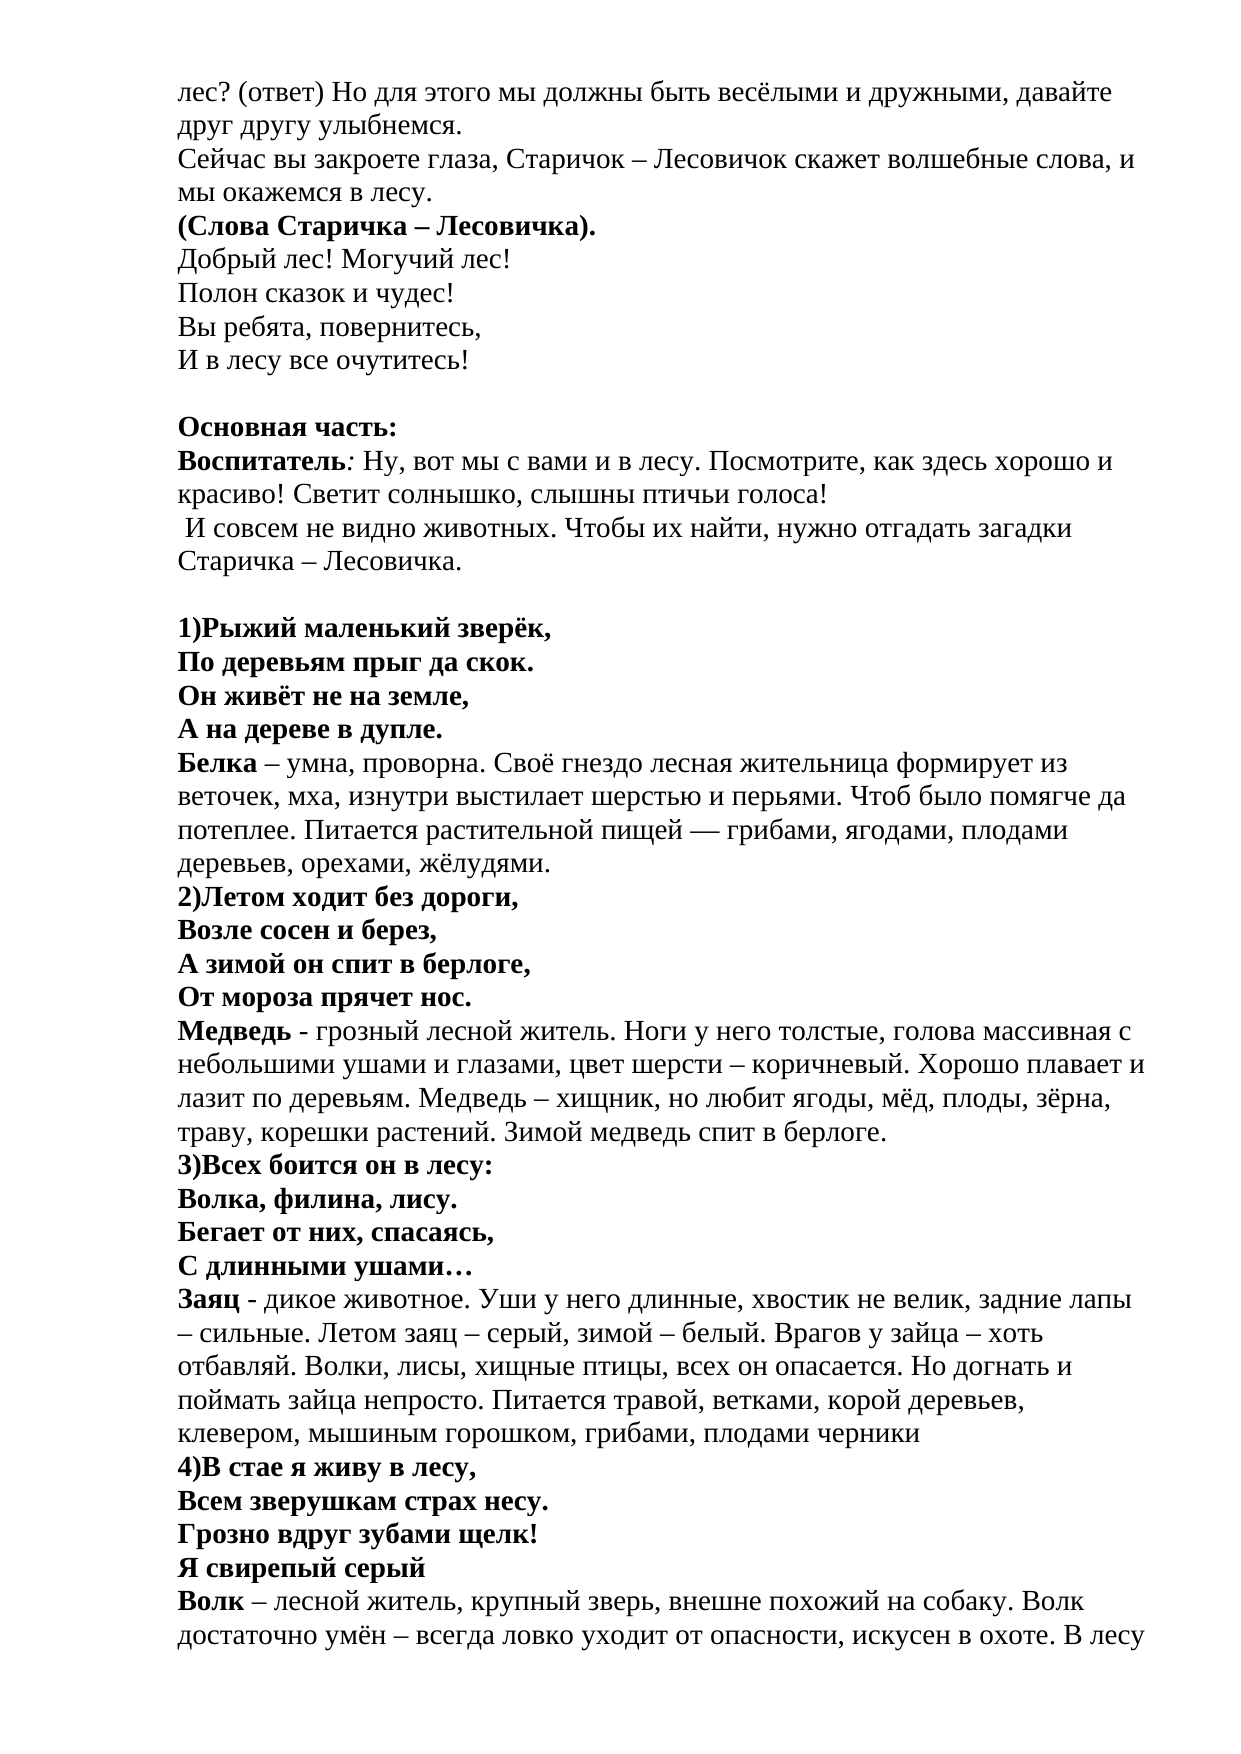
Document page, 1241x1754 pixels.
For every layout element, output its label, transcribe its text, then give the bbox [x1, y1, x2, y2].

text Вы ребята, повернитесь, [177, 309, 1152, 342]
text И в лесу все очутитесь! [177, 342, 1152, 376]
text 1)Рыжий маленький зверёк, По деревьям прыг да скок. Он живёт не на земле, А на дереве в дупле. Белка – умна, проворна. Своё гнездо лесная жительница формирует из веточек, мха, изнутри выстилает шерстью и перьями. Чтоб было помягче да потеплее. Питается растительной пищей — грибами, ягодами, плодами деревьев, орехами, жёлудями. [177, 577, 1152, 879]
text (Слова Старичка – Лесовичка). [177, 208, 1152, 242]
text Основная часть: Воспитатель: Ну, вот мы с вами и в лесу. Посмотрите, как здесь хорошо и красиво! Светит солнышко, слышны птичьи голоса! И совсем не видно животных. Чтобы их найти, нужно отгадать загадки Старичка – Лесовичка. [177, 409, 1152, 577]
text Полон сказок и чудес! [177, 275, 1152, 309]
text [177, 879, 1152, 1650]
text Добрый лес! Могучий лес! [177, 242, 1152, 275]
text Сейчас вы закроете глаза, Старичок – Лесовичок скажет волшебные слова, и мы окажемся в лесу. [177, 141, 1152, 208]
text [177, 74, 1152, 141]
